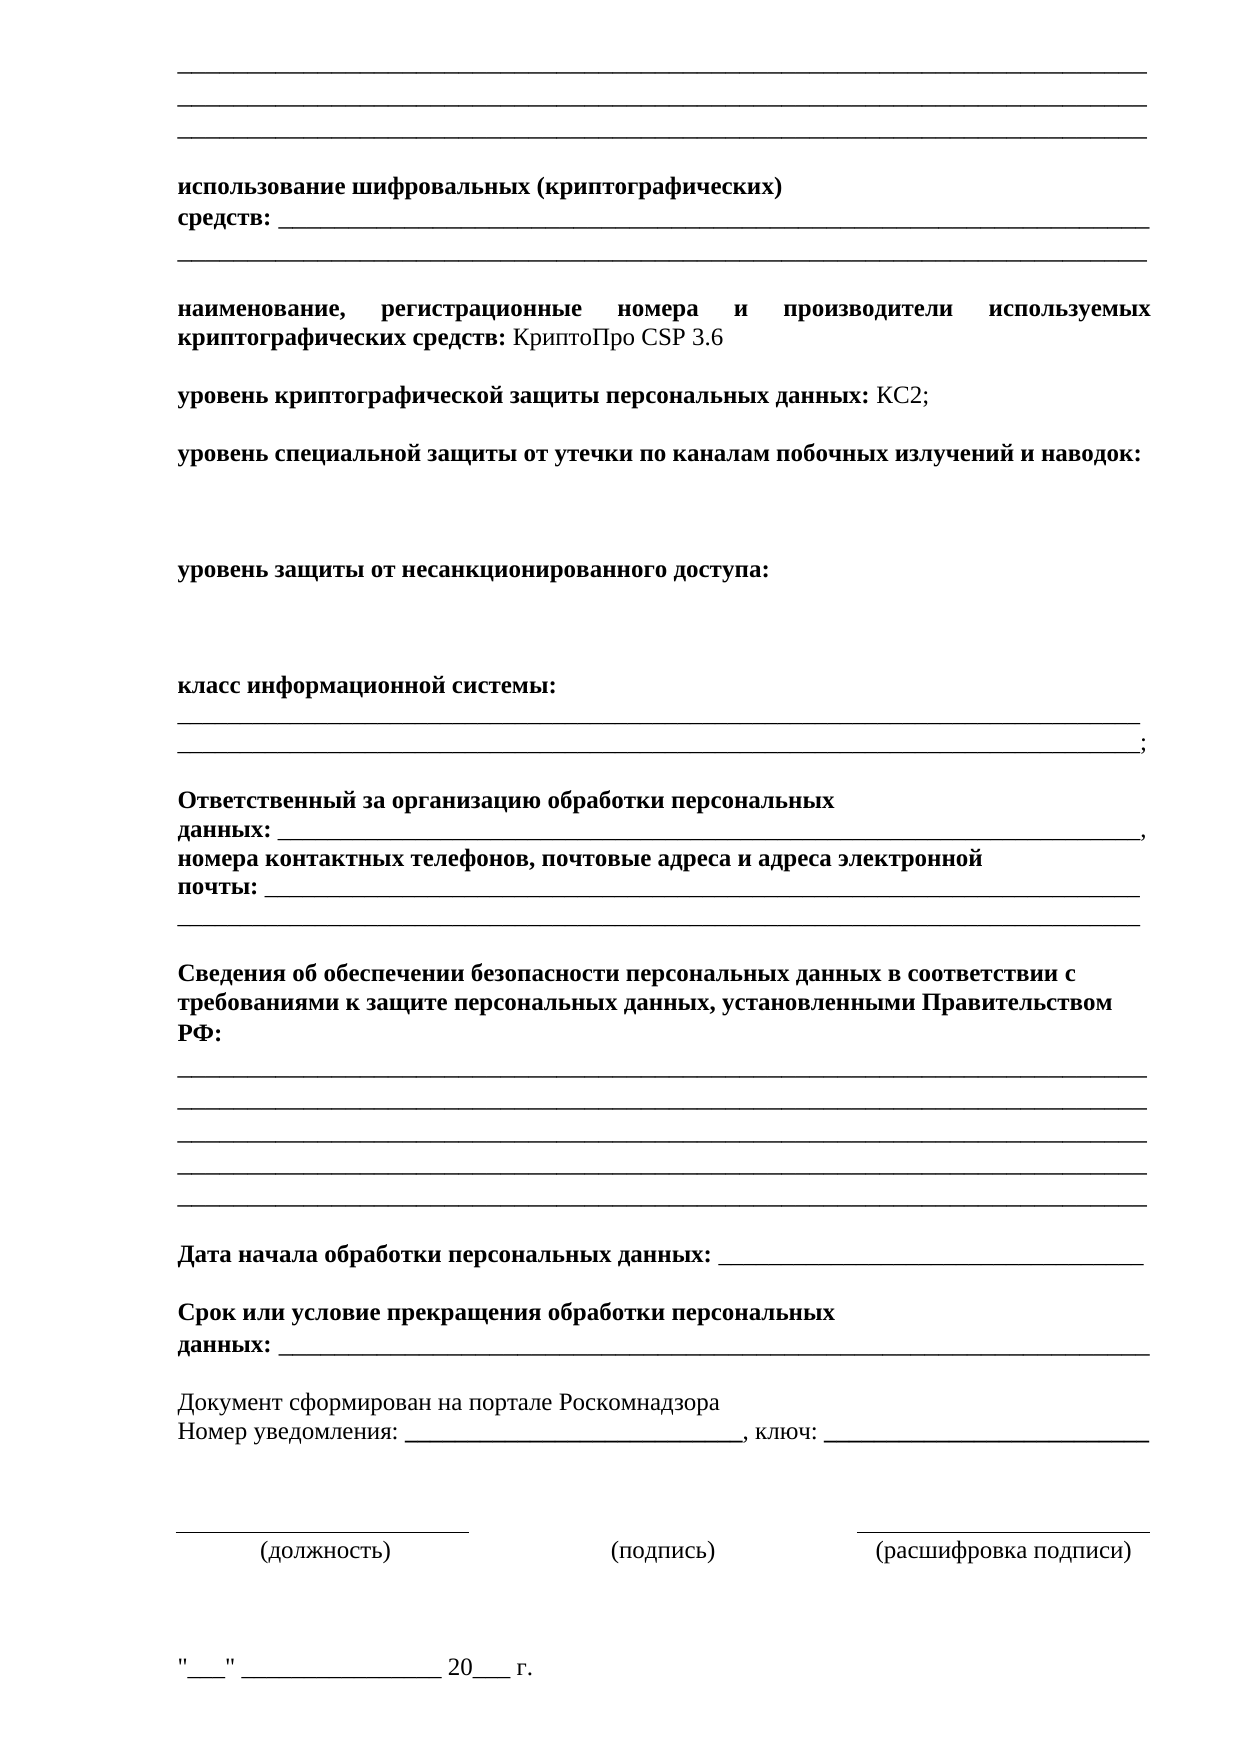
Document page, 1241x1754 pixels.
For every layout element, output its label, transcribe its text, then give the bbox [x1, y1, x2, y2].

text ____________________________________________________________________________________________________________________________________________________________________________________________________________________________________________________________________________________ [177, 1080, 1152, 1210]
text Ответственный за организацию обработки персональных данных: _____________________________________________________________________, номера контактных телефонов, почтовые адреса и адреса электронной почты: ___________________________________________________________________________________________________________________________________________________ [177, 785, 1152, 929]
text уровень специальной защиты от утечки по каналам побочных излучений и наводок: [177, 438, 1152, 467]
text Документ сформирован на портале Роскомнадзора Номер уведомления: ___________________________, ключ: __________________________ [177, 1387, 1152, 1445]
table_header (должность) [176, 1533, 469, 1565]
text уровень защиты от несанкционированного доступа: [177, 554, 1152, 583]
text Сведения об обеспечении безопасности персональных данных в соответствии с требованиями к защите персональных данных, установленными Правительством РФ: _____________________________________________________________________ [177, 958, 1152, 1080]
table_header (расшифровка подписи) [857, 1533, 1150, 1565]
text уровень криптографической защиты персональных данных: КС2; [177, 380, 1152, 409]
text наименование, регистрационные номера и производители используемых криптографических средств: КриптоПро CSP 3.6 [177, 293, 1152, 351]
text использование шифровальных (криптографических) средств: ___________________________________________________________________________________________________________________________________ [177, 171, 1152, 264]
text Срок или условие прекращения обработки персональных данных: ______________________________________________________________ [177, 1297, 1152, 1358]
table_header (подпись) [469, 1532, 857, 1565]
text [177, 44, 1152, 142]
text "___" ________________ 20___ г. [177, 1652, 1152, 1681]
text Дата начала обработки персональных данных: __________________________________ [177, 1239, 1152, 1268]
text класс информационной системы: __________________________________________________________________________________________________________________________________________________________; [177, 670, 1152, 756]
